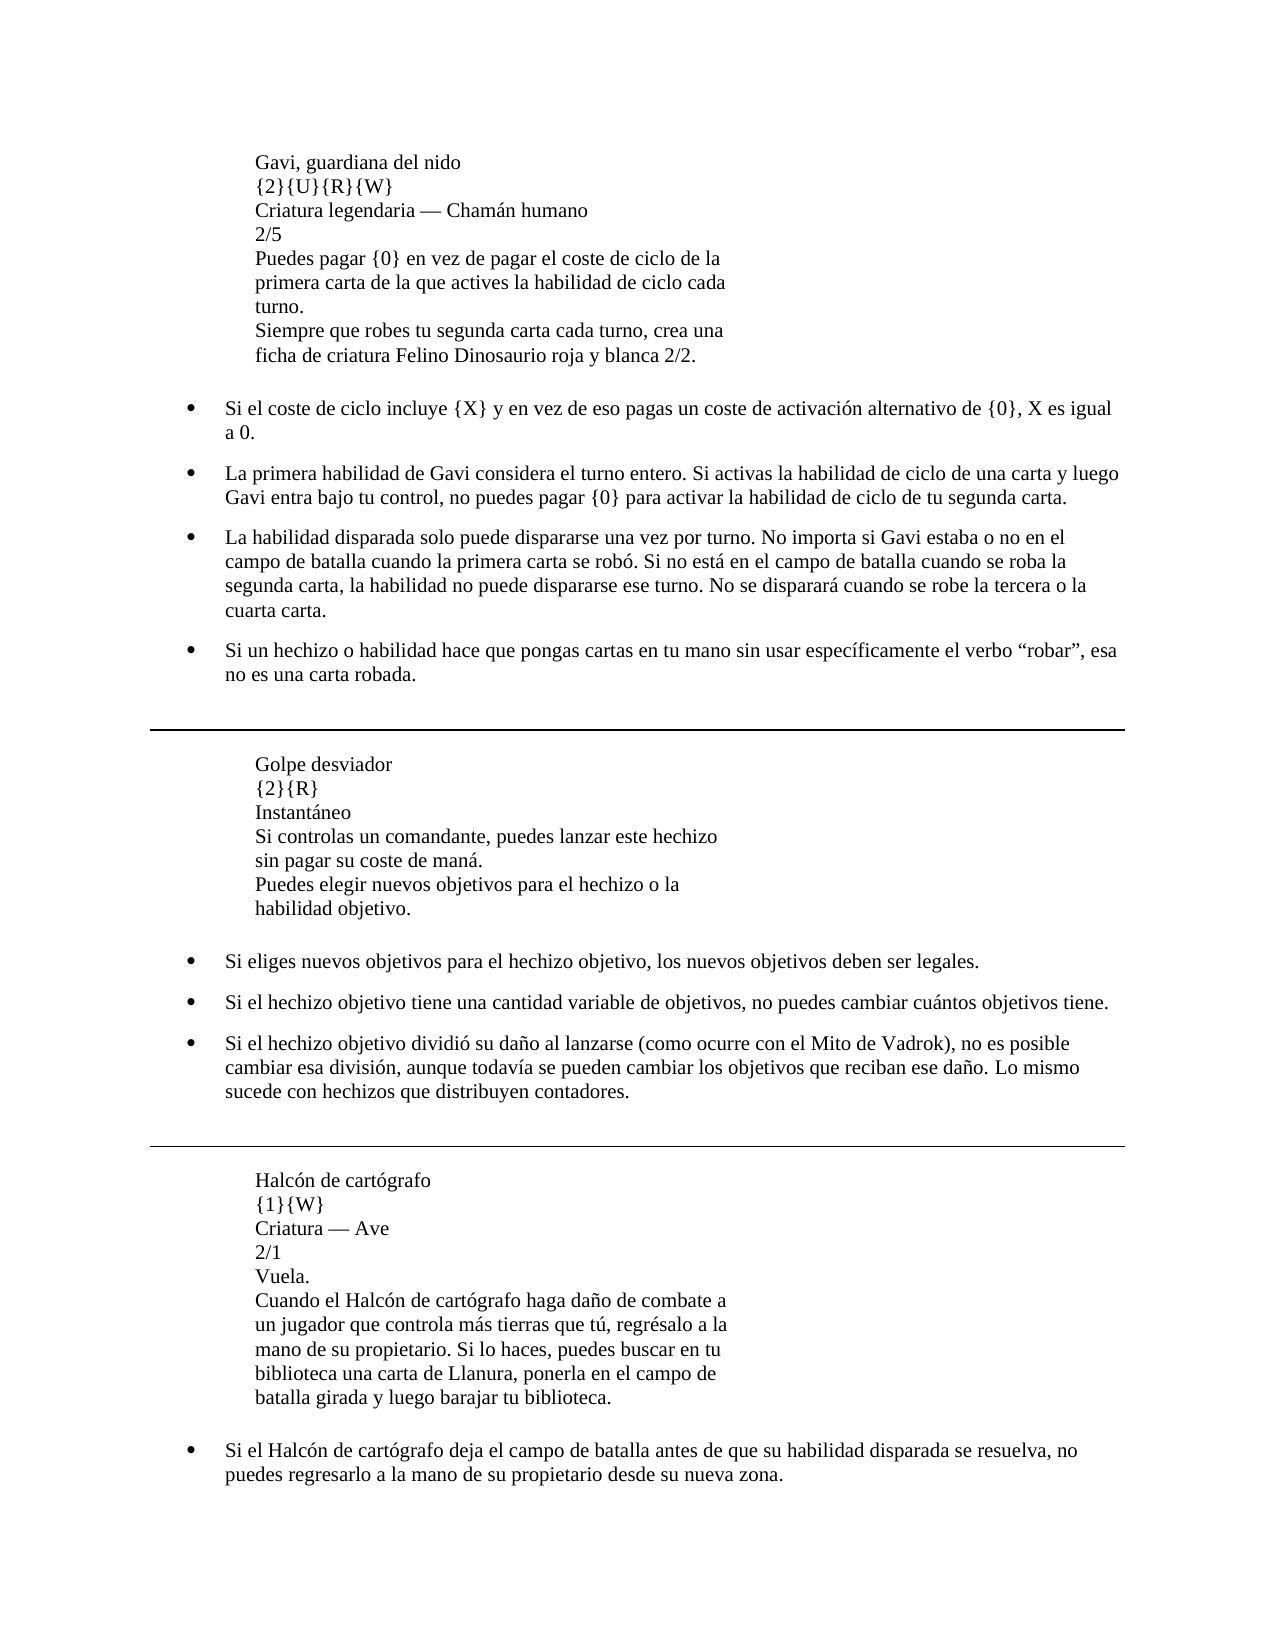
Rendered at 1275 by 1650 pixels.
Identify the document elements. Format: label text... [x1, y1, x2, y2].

list La primera habilidad de Gavi considera el turno entero. Si activas la habilidad de ciclo de una carta y luego Gavi entra bajo tu control, no puedes pagar {0} para activar la habilidad de ciclo de tu segunda carta. [187, 461, 1125, 509]
text Halcón de cartógrafo {1}{W} Criatura — Ave 2/1 Vuela. Cuando el Halcón de cartógrafo haga daño de combate a un jugador que controla más tierras que tú, regrésalo a la mano de su propietario. Si lo haces, puedes buscar en tu biblioteca una carta de Llanura, ponerla en el campo de batalla girada y luego barajar tu biblioteca. [255, 1168, 735, 1409]
list Si el hechizo objetivo tiene una cantidad variable de objetivos, no puedes cambiar cuántos objetivos tiene. [187, 990, 1125, 1014]
list Si el hechizo objetivo dividió su daño al lanzarse (como ocurre con el Mito de Vadrok), no es posible cambiar esa división, aunque todavía se pueden cambiar los objetivos que reciban ese daño. Lo mismo sucede con hechizos que distribuyen contadores. [187, 1031, 1125, 1103]
text Gavi, guardiana del nido {2}{U}{R}{W} Criatura legendaria — Chamán humano 2/5 Puedes pagar {0} en vez de pagar el coste de ciclo de la primera carta de la que actives la habilidad de ciclo cada turno. Siempre que robes tu segunda carta cada turno, crea una ficha de criatura Felino Dinosaurio roja y blanca 2/2. [255, 150, 735, 367]
text Golpe desviador {2}{R} Instantáneo Si controlas un comandante, puedes lanzar este hechizo sin pagar su coste de maná. Puedes elegir nuevos objetivos para el hechizo o la habilidad objetivo. [255, 752, 735, 920]
list La habilidad disparada solo puede dispararse una vez por turno. No importa si Gavi estaba o no en el campo de batalla cuando la primera carta se robó. Si no está en el campo de batalla cuando se roba la segunda carta, la habilidad no puede dispararse ese turno. No se disparará cuando se robe la tercera o la cuarta carta. [187, 525, 1125, 622]
list Si un hechizo o habilidad hace que pongas cartas en tu mano sin usar específicamente el verbo “robar”, esa no es una carta robada. [187, 638, 1125, 686]
list Si el Halcón de cartógrafo deja el campo de batalla antes de que su habilidad disparada se resuelva, no puedes regresarlo a la mano de su propietario desde su nueva zona. [187, 1438, 1125, 1486]
list Si eliges nuevos objetivos para el hechizo objetivo, los nuevos objetivos deben ser legales. [187, 949, 1125, 973]
list Si el coste de ciclo incluye {X} y en vez de eso pagas un coste de activación alternativo de {0}, X es igual a 0. [187, 396, 1125, 444]
